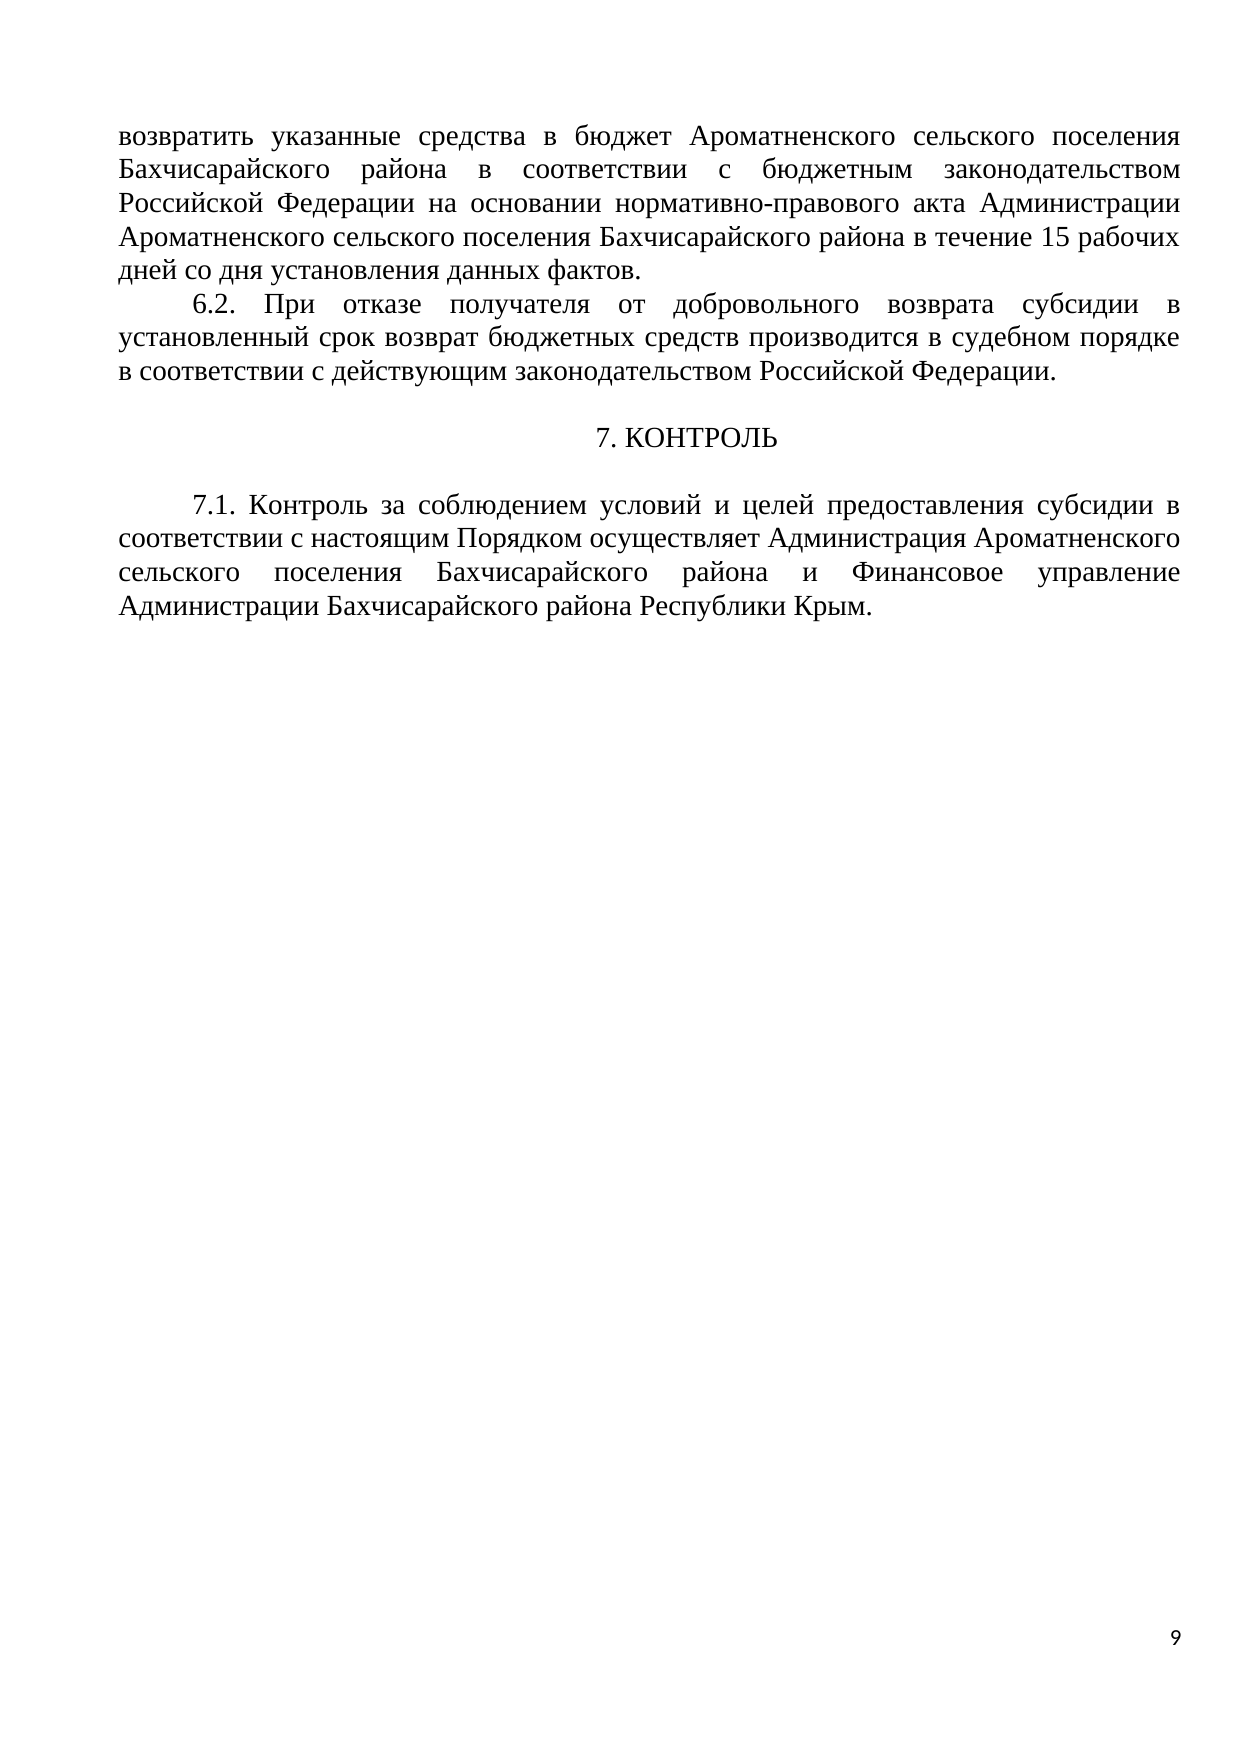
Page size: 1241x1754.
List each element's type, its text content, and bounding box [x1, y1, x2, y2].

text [118, 118, 1181, 286]
text 7. КОНТРОЛЬ [118, 420, 1181, 453]
text 6.2. При отказе получателя от добровольного возврата субсидии в установленный срок возврат бюджетных средств производится в судебном порядке в соответствии с действующим законодательством Российской Федерации. [118, 286, 1181, 386]
text 7.1. Контроль за соблюдением условий и целей предоставления субсидии в соответствии с настоящим Порядком осуществляет Администрация Ароматненского сельского поселения Бахчисарайского района и Финансовое управление Администрации Бахчисарайского района Республики Крым. [118, 487, 1181, 621]
